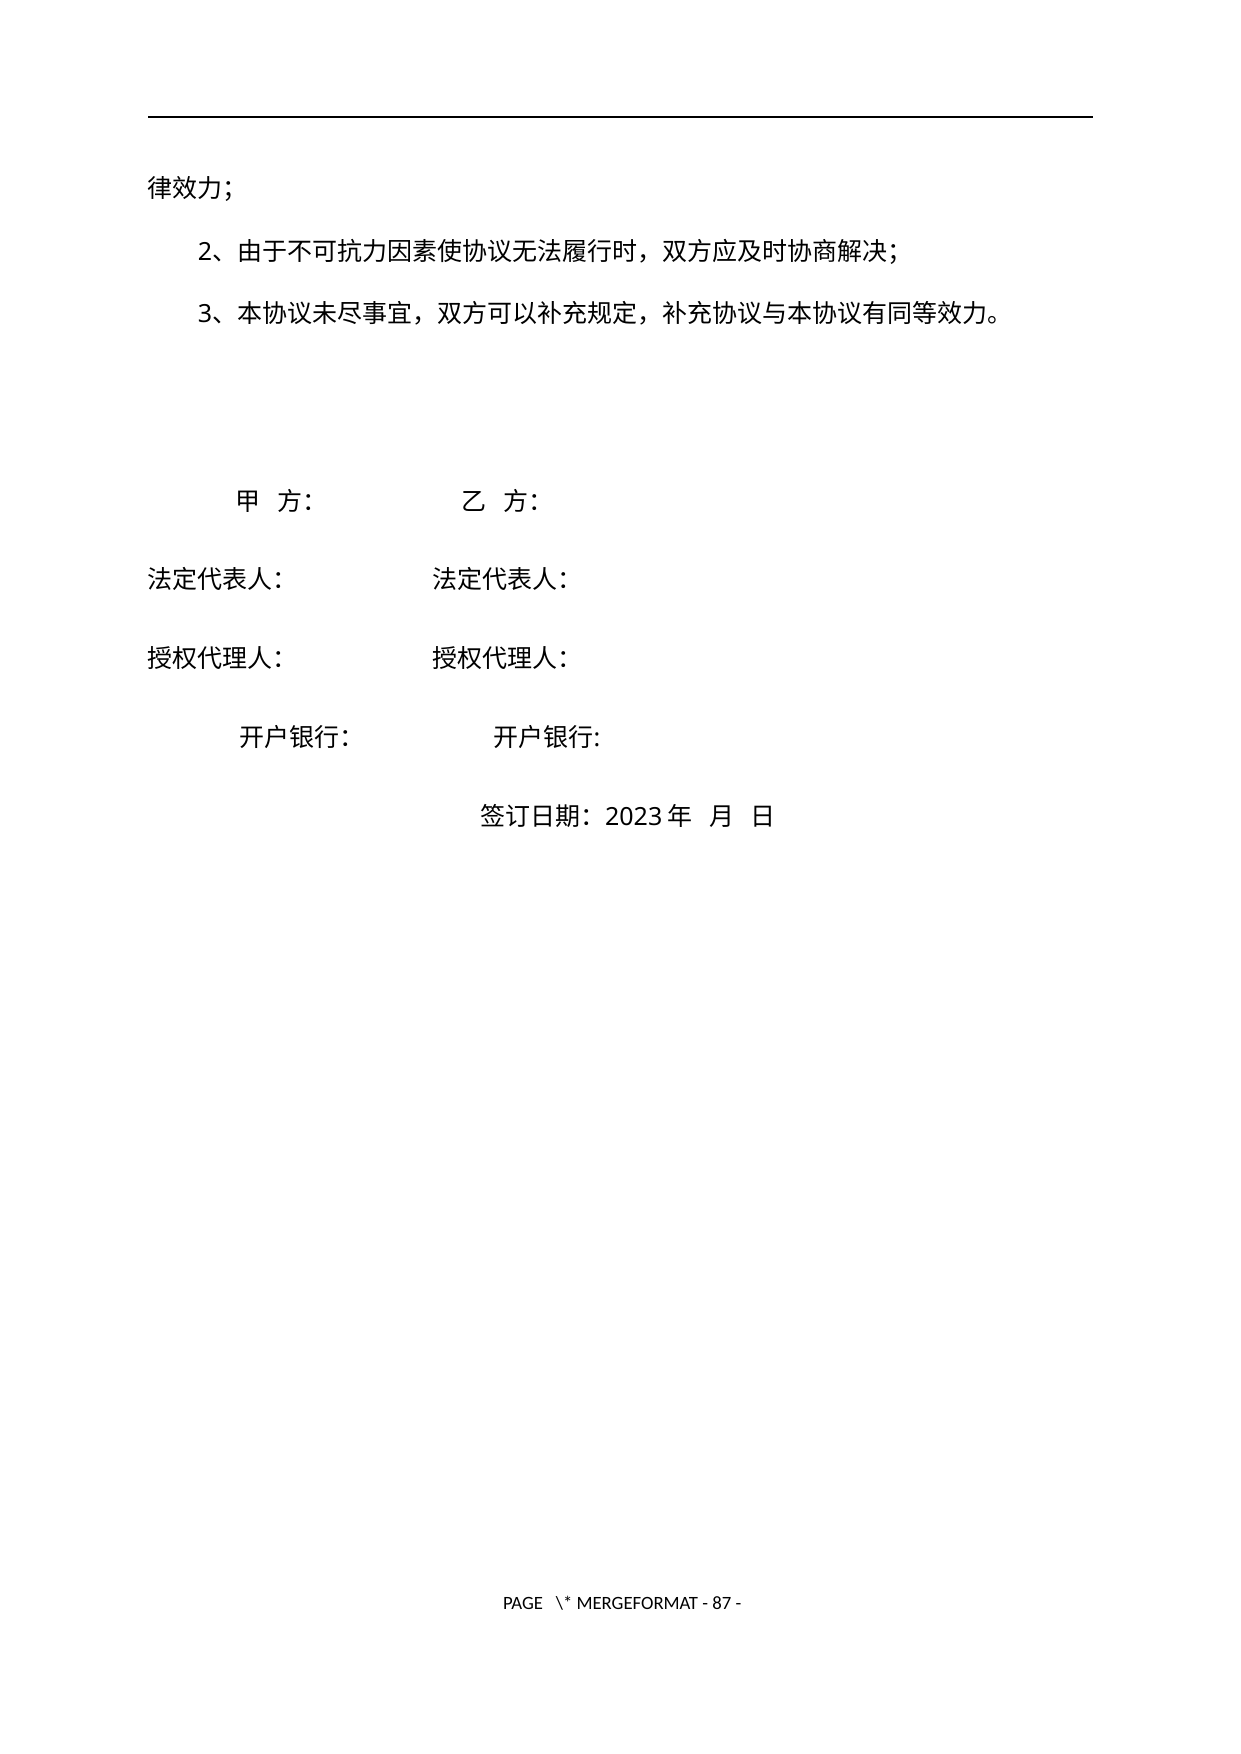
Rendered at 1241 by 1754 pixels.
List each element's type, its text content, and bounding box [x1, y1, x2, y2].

text 开户银行： 开户银行: [239, 696, 1093, 759]
text 甲 方： 乙 方： [235, 460, 1108, 523]
text 3、本协议未尽事宜，双方可以补充规定，补充协议与本协议有同等效力。 [148, 273, 1093, 335]
text 法定代表人： 法定代表人： [148, 539, 1093, 601]
text 2、由于不可抗力因素使协议无法履行时，双方应及时协商解决； [148, 210, 1093, 273]
text 授权代理人： 授权代理人： [148, 618, 1093, 680]
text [148, 148, 1093, 210]
text 签订日期：2023年 月 日 [148, 775, 1108, 838]
